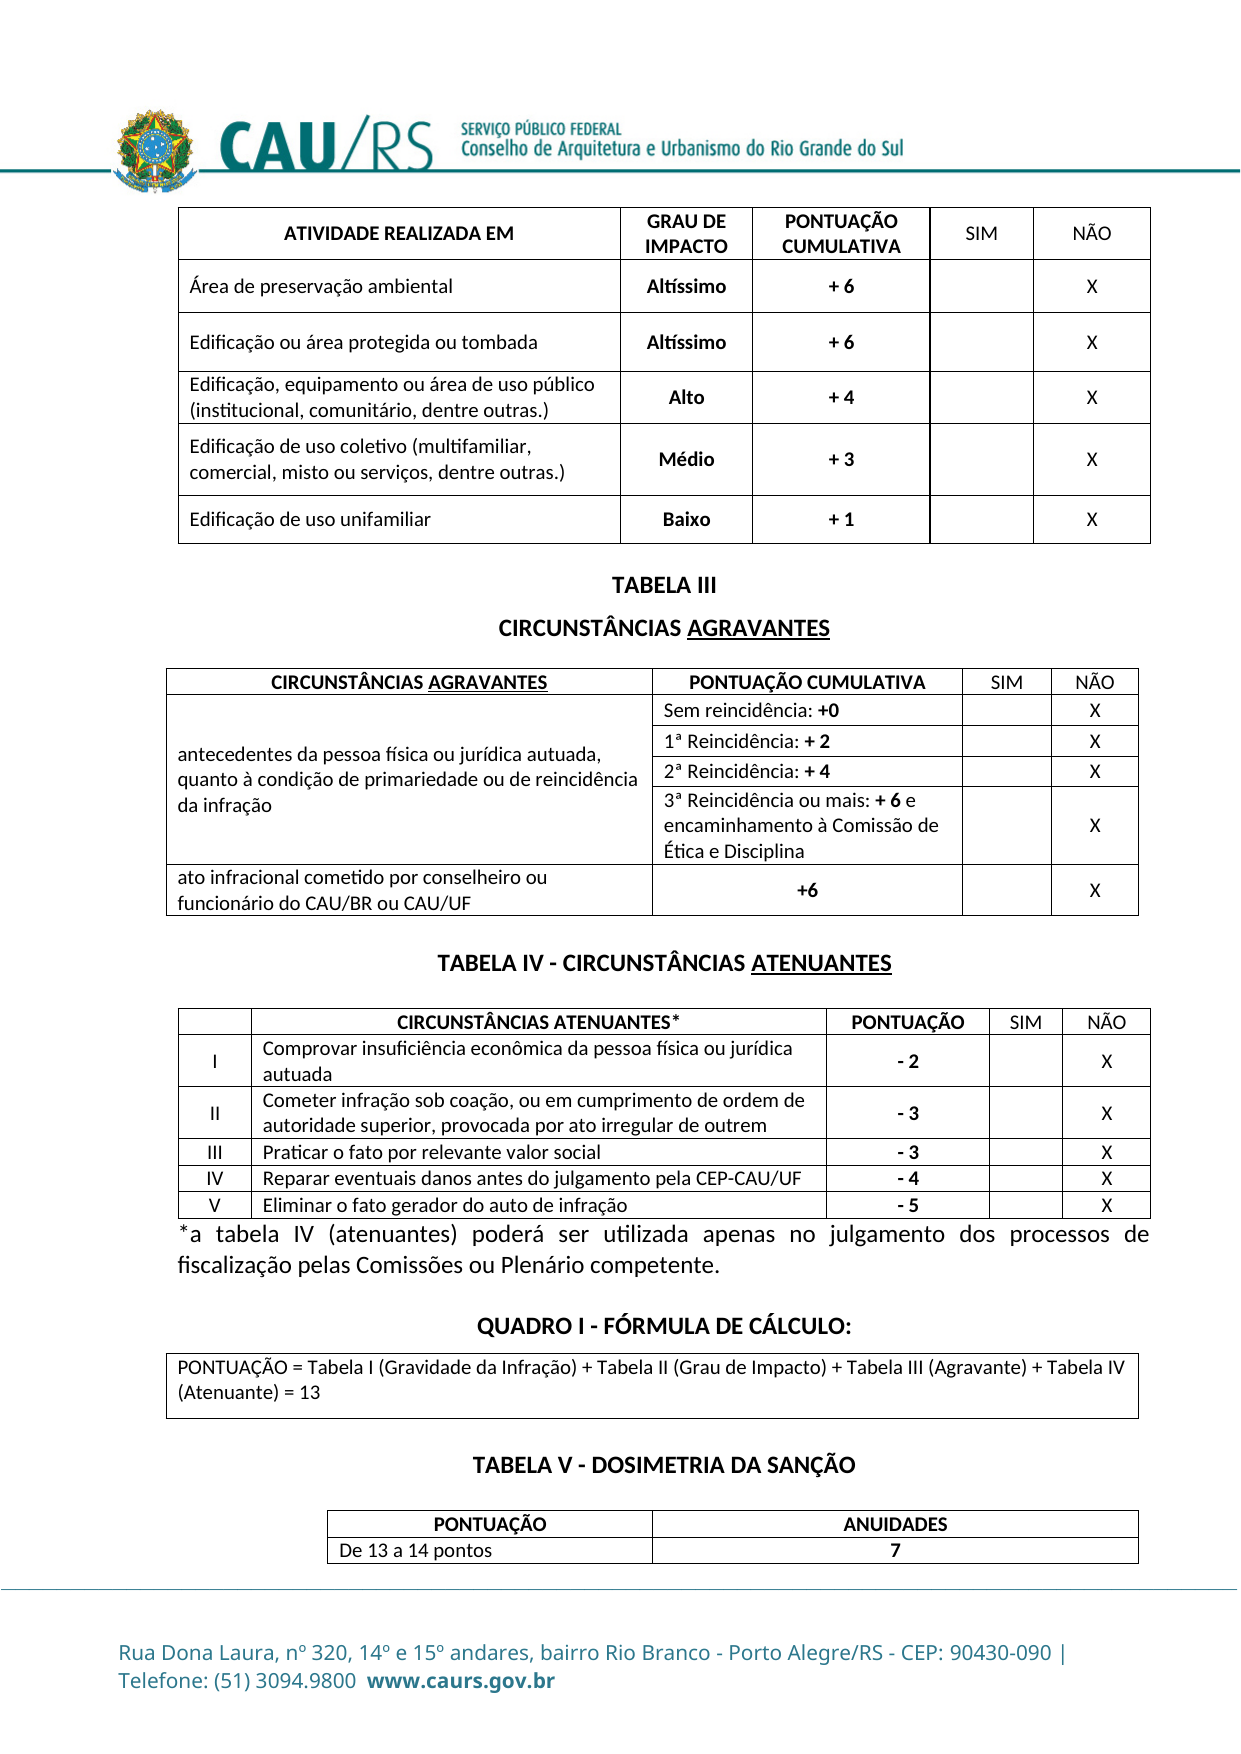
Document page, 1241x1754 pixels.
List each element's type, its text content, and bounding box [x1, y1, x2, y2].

table_cell Altíssimo [621, 313, 752, 371]
table_cell [931, 372, 1033, 422]
text TABELA V - DOSIMETRIA DA SANÇÃO [177, 1449, 1152, 1479]
table_header NÃO [1052, 669, 1138, 694]
table_cell X [1052, 726, 1138, 756]
table_cell [990, 1139, 1062, 1164]
table_cell Edificação, equipamento ou área de uso público (institucional, comunitário, dentre outras.) [179, 372, 620, 422]
table_cell [963, 787, 1051, 863]
table_cell [990, 1166, 1062, 1191]
table_header ATIVIDADE REALIZADA EM [179, 208, 620, 259]
table_cell Comprovar insuficiência econômica da pessoa física ou jurídica autuada [252, 1035, 826, 1086]
table_cell Edificação ou área protegida ou tombada [179, 313, 620, 371]
table_cell Altíssimo [621, 260, 752, 312]
table_cell - 3 [827, 1087, 989, 1138]
table_cell X [1034, 313, 1150, 371]
table_cell X [1063, 1087, 1150, 1138]
table_cell X [1034, 424, 1150, 494]
table_cell + 6 [753, 260, 929, 312]
table_cell V [179, 1192, 251, 1217]
table_cell [990, 1035, 1062, 1086]
table_header [179, 1009, 251, 1034]
table_cell Reparar eventuais danos antes do julgamento pela CEP-CAU/UF [252, 1166, 826, 1191]
table_cell X [1063, 1192, 1150, 1217]
table_header CIRCUNSTÂNCIAS AGRAVANTES [167, 669, 652, 694]
table_cell X [1052, 865, 1138, 915]
table_header NÃO [1034, 208, 1150, 259]
table_cell X [1052, 695, 1138, 725]
table_cell De 13 a 14 pontos [328, 1538, 652, 1563]
table_cell [963, 695, 1051, 725]
text TABELA III [177, 569, 1152, 600]
table_header NÃO [1063, 1009, 1150, 1034]
text CIRCUNSTÂNCIAS AGRAVANTES [177, 612, 1152, 643]
table_header SIM [963, 669, 1051, 694]
table_cell X [1063, 1166, 1150, 1191]
table_cell X [1052, 787, 1138, 863]
table_cell Médio [621, 424, 752, 494]
table_cell Área de preservação ambiental [179, 260, 620, 312]
table_cell IV [179, 1166, 251, 1191]
table_cell 3ª Reincidência ou mais: + 6 e encaminhamento à Comissão de Ética e Disciplina [653, 787, 962, 863]
table_header PONTUAÇÃO CUMULATIVA [653, 669, 962, 694]
text TABELA IV - CIRCUNSTÂNCIAS ATENUANTES [177, 947, 1152, 977]
table_header PONTUAÇÃO [827, 1009, 989, 1034]
table_cell ato infracional cometido por conselheiro ou funcionário do CAU/BR ou CAU/UF [167, 865, 652, 915]
table_cell III [179, 1139, 251, 1164]
table_cell + 1 [753, 496, 929, 543]
table_header PONTUAÇÃO [328, 1511, 652, 1537]
picture [0, 43, 1241, 203]
table_header PONTUAÇÃO CUMULATIVA [753, 208, 929, 259]
table_cell [931, 313, 1033, 371]
table_cell 2ª Reincidência: + 4 [653, 757, 962, 786]
table_cell [931, 424, 1033, 494]
table_cell + 6 [753, 313, 929, 371]
table_header SIM [990, 1009, 1062, 1034]
table_cell [931, 260, 1033, 312]
table_cell I [179, 1035, 251, 1086]
table_cell X [1063, 1035, 1150, 1086]
table_cell X [1063, 1139, 1150, 1164]
table_cell [990, 1192, 1062, 1217]
table_cell Praticar o fato por relevante valor social [252, 1139, 826, 1164]
table_cell Eliminar o fato gerador do auto de infração [252, 1192, 826, 1217]
text QUADRO I - FÓRMULA DE CÁLCULO: [177, 1310, 1152, 1341]
table_header GRAU DE IMPACTO [621, 208, 752, 259]
table_cell [963, 865, 1051, 915]
table_cell - 3 [827, 1139, 989, 1164]
table_cell Edificação de uso unifamiliar [179, 496, 620, 543]
table_cell X [1034, 260, 1150, 312]
table_cell [963, 757, 1051, 786]
table_cell 7 [653, 1538, 1138, 1563]
table_cell [990, 1087, 1062, 1138]
table_header SIM [931, 208, 1033, 259]
table_header PONTUAÇÃO = Tabela I (Gravidade da Infração) + Tabela II (Grau de Impacto) + Tabela III (Agravante) + Tabela IV (Atenuante) = 13 [167, 1354, 1138, 1417]
table_cell - 2 [827, 1035, 989, 1086]
table_header CIRCUNSTÂNCIAS ATENUANTES* [252, 1009, 826, 1034]
table_cell Baixo [621, 496, 752, 543]
text *a tabela IV (atenuantes) poderá ser utilizada apenas no julgamento dos processos de fiscalização pelas Comissões ou Plenário competente. [177, 1218, 1152, 1279]
table_cell +6 [653, 865, 962, 915]
table_cell - 4 [827, 1166, 989, 1191]
table_cell - 5 [827, 1192, 989, 1217]
table_cell II [179, 1087, 251, 1138]
table_cell [963, 726, 1051, 756]
table_cell X [1052, 757, 1138, 786]
table_cell Sem reincidência: +0 [653, 695, 962, 725]
table_cell X [1034, 496, 1150, 543]
table_cell Cometer infração sob coação, ou em cumprimento de ordem de autoridade superior, provocada por ato irregular de outrem [252, 1087, 826, 1138]
table_cell 1ª Reincidência: + 2 [653, 726, 962, 756]
table_cell [931, 496, 1033, 543]
table_cell + 3 [753, 424, 929, 494]
table_cell Edificação de uso coletivo (multifamiliar, comercial, misto ou serviços, dentre outras.) [179, 424, 620, 494]
table_cell X [1034, 372, 1150, 422]
table_cell antecedentes da pessoa física ou jurídica autuada, quanto à condição de primariedade ou de reincidência da infração [167, 695, 652, 863]
table_header ANUIDADES [653, 1511, 1138, 1537]
table_cell Alto [621, 372, 752, 422]
table_cell + 4 [753, 372, 929, 422]
